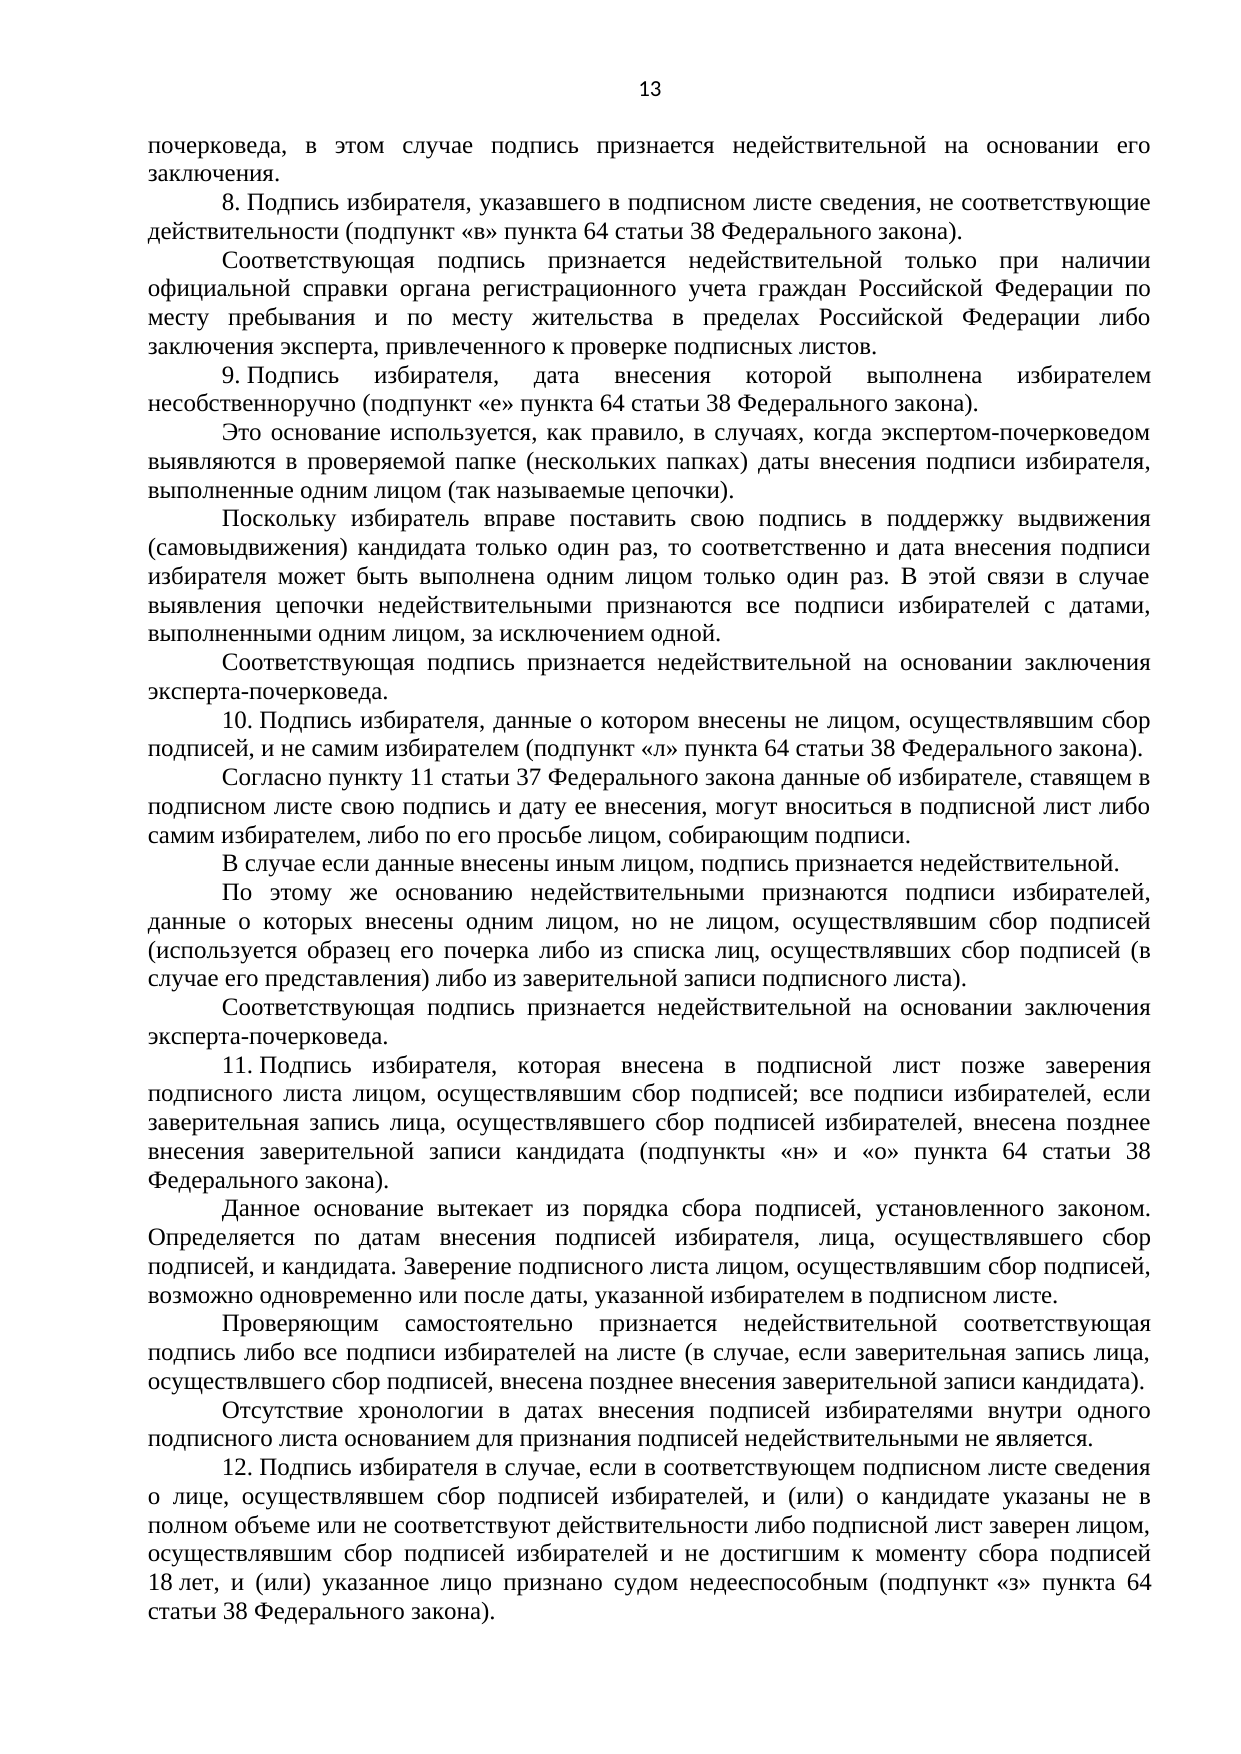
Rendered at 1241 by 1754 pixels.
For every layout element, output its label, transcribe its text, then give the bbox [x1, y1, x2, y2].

text Соответствующая подпись признается недействительной на основании заключения эксперта-почерковеда. [148, 647, 1152, 705]
text 11. Подпись избирателя, которая внесена в подписной лист позже заверения подписного листа лицом, осуществлявшим сбор подписей; все подписи избирателей, если заверительная запись лица, осуществлявшего сбор подписей избирателей, внесена позднее внесения заверительной записи кандидата (подпункты «н» и «о» пункта 64 статьи 38 Федерального закона). [148, 1050, 1152, 1193]
text 10. Подпись избирателя, данные о котором внесены не лицом, осуществлявшим сбор подписей, и не самим избирателем (подпункт «л» пункта 64 статьи 38 Федерального закона). [148, 705, 1152, 762]
text Проверяющим самостоятельно признается недействительной соответствующая подпись либо все подписи избирателей на листе (в случае, если заверительная запись лица, осуществлвшего сбор подписей, внесена позднее внесения заверительной записи кандидата). [148, 1308, 1152, 1395]
text 12. Подпись избирателя в случае, если в соответствующем подписном листе сведения о лице, осуществлявшем сбор подписей избирателей, и (или) о кандидате указаны не в полном объеме или не соответствуют действительности либо подписной лист заверен лицом, осуществлявшим сбор подписей избирателей и не достигшим к моменту сбора подписей 18 лет, и (или) указанное лицо признано судом недееспособным (подпункт «з» пункта 64 статьи 38 Федерального закона). [148, 1452, 1152, 1625]
text Отсутствие хронологии в датах внесения подписей избирателями внутри одного подписного листа основанием для признания подписей недействительными не является. [148, 1395, 1152, 1452]
text В случае если данные внесены иным лицом, подпись признается недействительной. [148, 848, 1152, 877]
text Соответствующая подпись признается недействительной на основании заключения эксперта-почерковеда. [148, 992, 1152, 1050]
text 9. Подпись избирателя, дата внесения которой выполнена избирателем несобственноручно (подпункт «е» пункта 64 статьи 38 Федерального закона). [148, 360, 1152, 417]
text 8. Подпись избирателя, указавшего в подписном листе сведения, не соответствующие действительности (подпункт «в» пункта 64 статьи 38 Федерального закона). [148, 187, 1152, 245]
text Соответствующая подпись признается недействительной только при наличии официальной справки органа регистрационного учета граждан Российской Федерации по месту пребывания и по месту жительства в пределах Российской Федерации либо заключения эксперта, привлеченного к проверке подписных листов. [148, 245, 1152, 360]
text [148, 130, 1152, 187]
text Согласно пункту 11 статьи 37 Федерального закона данные об избирателе, ставящем в подписном листе свою подпись и дату ее внесения, могут вноситься в подписной лист либо самим избирателем, либо по его просьбе лицом, собирающим подписи. [148, 762, 1152, 848]
text Это основание используется, как правило, в случаях, когда экспертом-почерковедом выявляются в проверяемой папке (нескольких папках) даты внесения подписи избирателя, выполненные одним лицом (так называемые цепочки). [148, 417, 1152, 503]
text Данное основание вытекает из порядка сбора подписей, установленного законом. Определяется по датам внесения подписей избирателя, лица, осуществлявшего сбор подписей, и кандидата. Заверение подписного листа лицом, осуществлявшим сбор подписей, возможно одновременно или после даты, указанной избирателем в подписном листе. [148, 1193, 1152, 1308]
text По этому же основанию недействительными признаются подписи избирателей, данные о которых внесены одним лицом, но не лицом, осуществлявшим сбор подписей (используется образец его почерка либо из списка лиц, осуществлявших сбор подписей (в случае его представления) либо из заверительной записи подписного листа). [148, 877, 1152, 992]
text Поскольку избиратель вправе поставить свою подпись в поддержку выдвижения (самовыдвижения) кандидата только один раз, то соответственно и дата внесения подписи избирателя может быть выполнена одним лицом только один раз. В этой связи в случае выявления цепочки недействительными признаются все подписи избирателей с датами, выполненными одним лицом, за исключением одной. [148, 503, 1152, 647]
